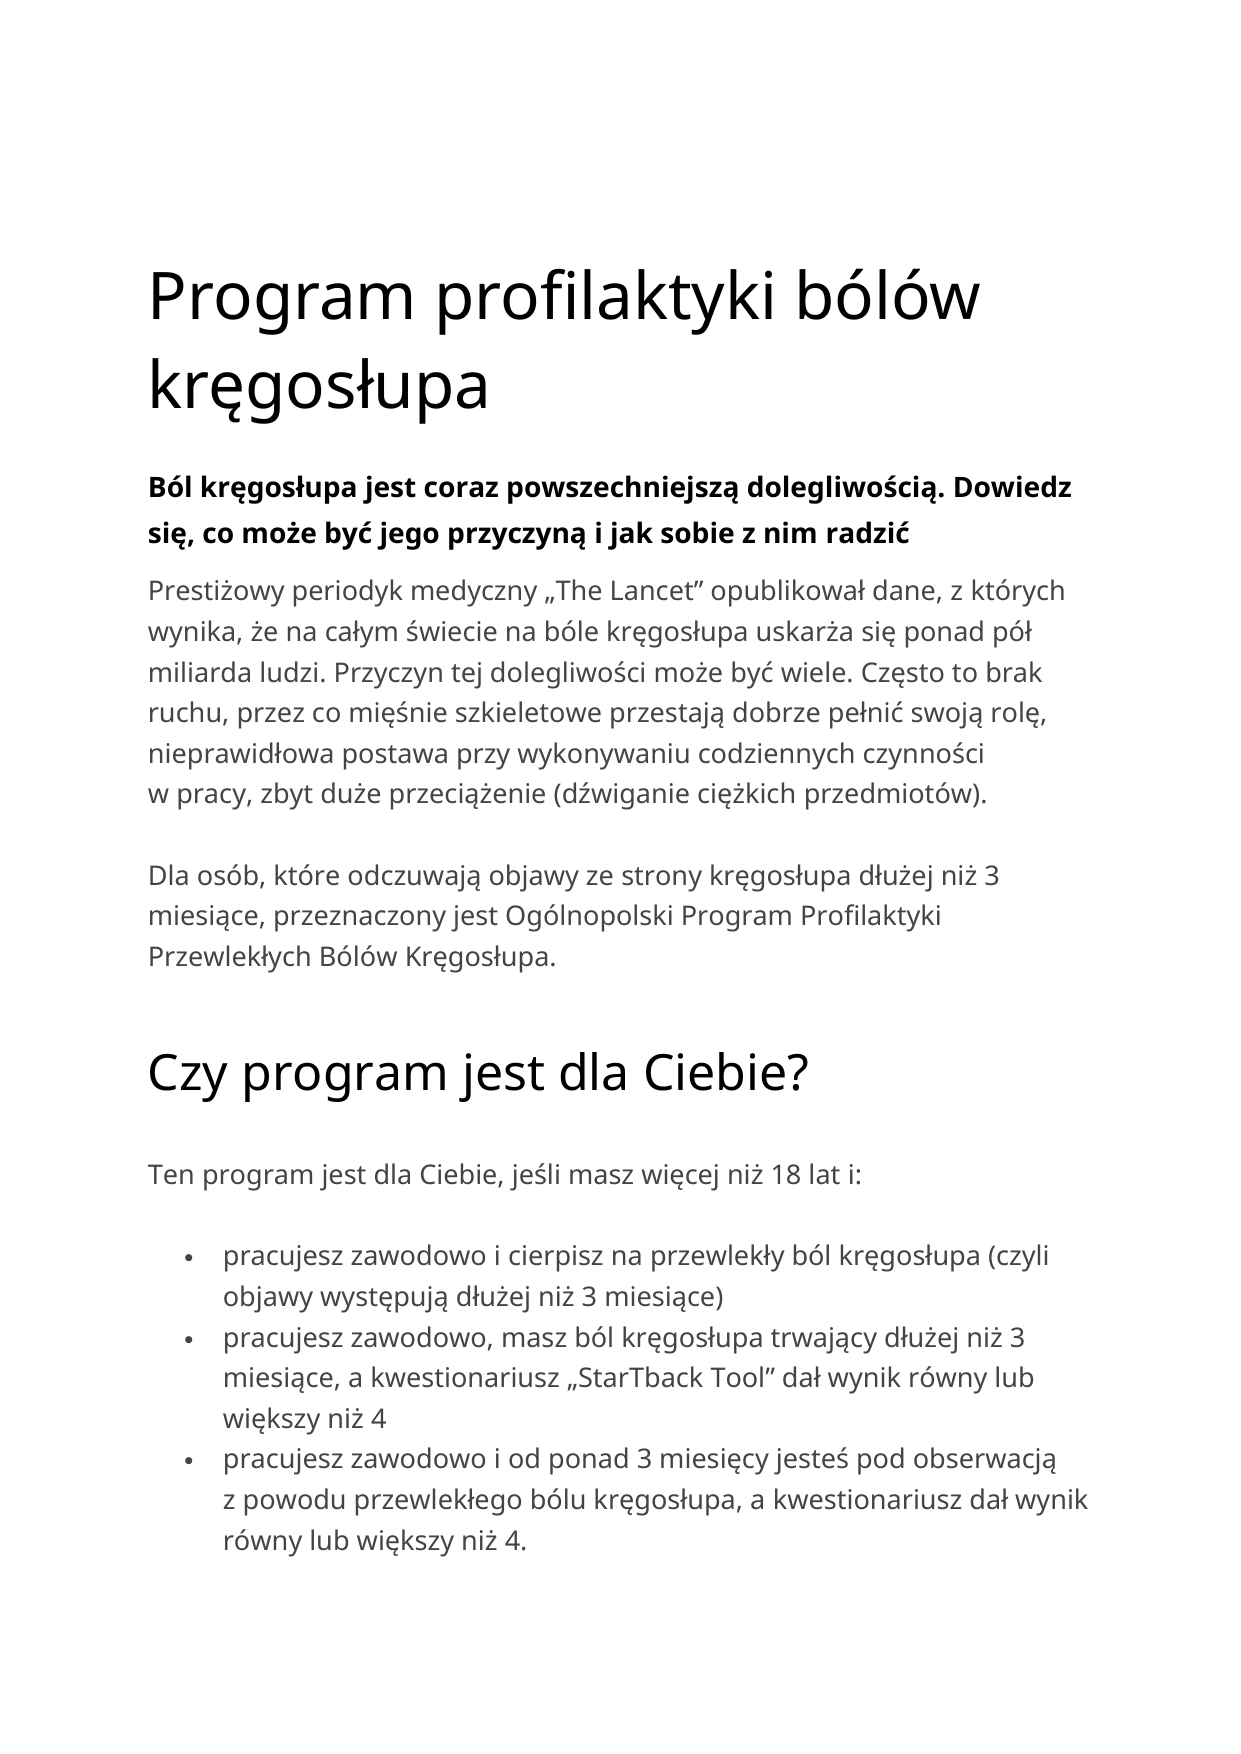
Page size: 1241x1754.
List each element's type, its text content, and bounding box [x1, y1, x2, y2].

text Prestiżowy periodyk medyczny „The Lancet” opublikował dane, z których wynika, że na całym świecie na bóle kręgosłupa uskarża się ponad pół miliarda ludzi. Przyczyn tej dolegliwości może być wiele. Często to brak ruchu, przez co mięśnie szkieletowe przestają dobrze pełnić swoją rolę, nieprawidłowa postawa przy wykonywaniu codziennych czynności w pracy, zbyt duże przeciążenie (dźwiganie ciężkich przedmiotów). [148, 568, 1093, 812]
text Ten program jest dla Ciebie, jeśli masz więcej niż 18 lat i: [148, 1152, 1093, 1192]
text Czy program jest dla Ciebie? [148, 1037, 1093, 1105]
list pracujesz zawodowo i cierpisz na przewlekły ból kręgosłupa (czyli objawy występują dłużej niż 3 miesiące) [185, 1233, 1093, 1314]
list pracujesz zawodowo i od ponad 3 miesięcy jesteś pod obserwacją z powodu przewlekłego bólu kręgosłupa, a kwestionariusz dał wynik równy lub większy niż 4. [185, 1436, 1093, 1558]
list pracujesz zawodowo, masz ból kręgosłupa trwający dłużej niż 3 miesiące, a kwestionariusz „StarTback Tool” dał wynik równy lub większy niż 4 [185, 1314, 1093, 1436]
text Dla osób, które odczuwają objawy ze strony kręgosłupa dłużej niż 3 miesiące, przeznaczony jest Ogólnopolski Program Profilaktyki Przewlekłych Bólów Kręgosłupa. [148, 852, 1093, 974]
text Program profilaktyki bólów kręgosłupa [148, 249, 1093, 428]
text Ból kręgosłupa jest coraz powszechniejszą dolegliwością. Dowiedz się, co może być jego przyczyną i jak sobie z nim radzić [148, 461, 1093, 551]
